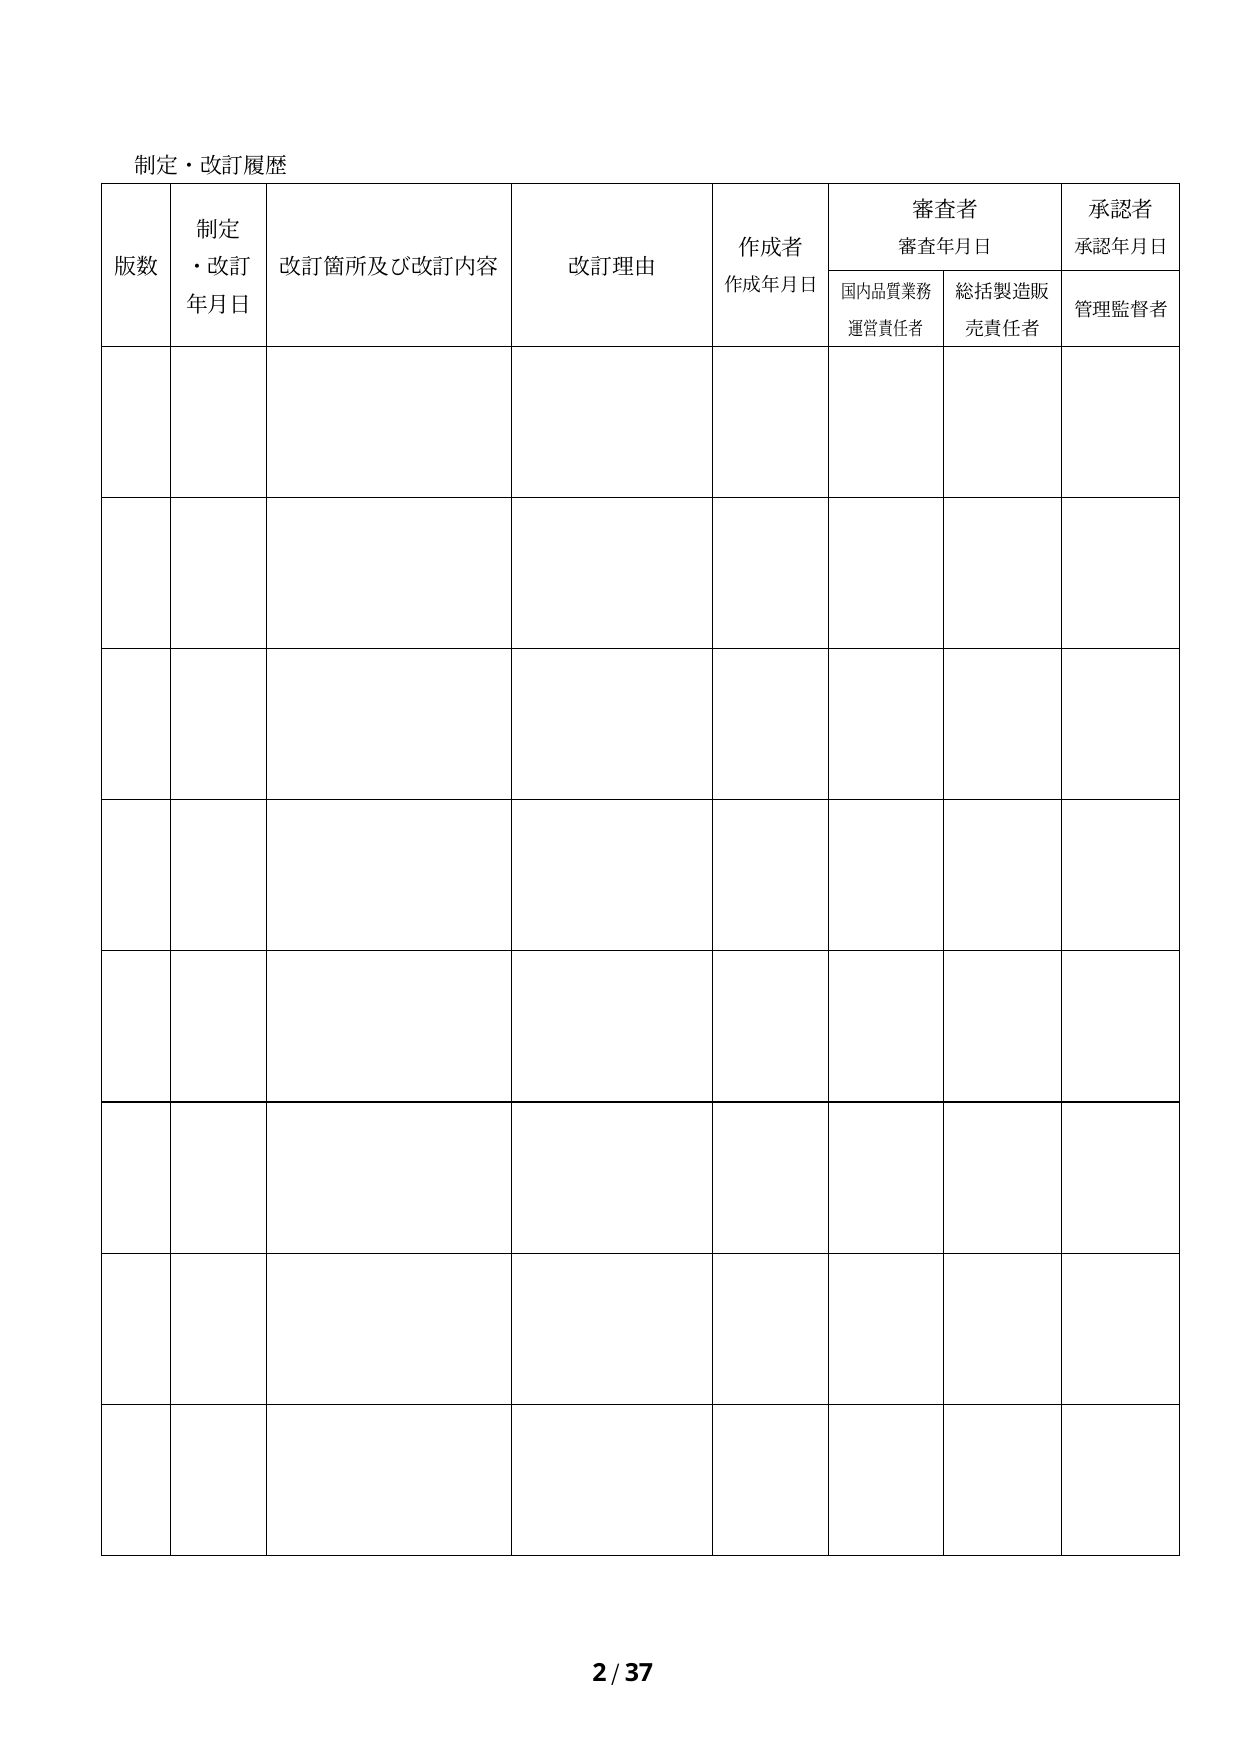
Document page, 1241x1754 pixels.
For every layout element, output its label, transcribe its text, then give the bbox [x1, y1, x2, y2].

table_cell [102, 1405, 170, 1554]
table_cell [512, 1103, 712, 1252]
table_cell [171, 498, 266, 648]
table_cell [171, 1254, 266, 1403]
table_cell [1062, 800, 1179, 950]
table_cell [944, 1103, 1061, 1252]
table_cell [267, 649, 511, 799]
table_cell [944, 1254, 1061, 1403]
table_cell [267, 498, 511, 648]
table_cell [102, 498, 170, 648]
table_cell [102, 1103, 170, 1252]
table_header 承認者 承認年月日 [1062, 184, 1179, 270]
table_cell [1062, 498, 1179, 648]
table_cell [512, 951, 712, 1101]
table_cell [102, 800, 170, 950]
table_cell [512, 1254, 712, 1403]
table_cell [829, 1405, 943, 1554]
table_cell [1062, 649, 1179, 799]
table_header 版数 [102, 184, 170, 346]
table_cell 総括製造販売責任者 [944, 271, 1061, 346]
table_cell [829, 951, 943, 1101]
table_cell [267, 1103, 511, 1252]
table_cell [829, 347, 943, 497]
table_cell [1062, 1254, 1179, 1403]
table_header 作成者 作成年月日 [713, 184, 828, 346]
table_cell [102, 951, 170, 1101]
table_cell [102, 1254, 170, 1403]
table_cell [171, 1405, 266, 1554]
table_cell [102, 649, 170, 799]
table_cell [267, 800, 511, 950]
table_header 改訂箇所及び改訂内容 [267, 184, 511, 346]
table_cell [829, 1254, 943, 1403]
table_cell [829, 1103, 943, 1252]
table_cell [713, 951, 828, 1101]
table_cell [171, 951, 266, 1101]
table_cell [512, 347, 712, 497]
table_cell 国内品質業務運営責任者 [829, 271, 943, 346]
table_cell [713, 1254, 828, 1403]
table_cell [102, 347, 170, 497]
table_cell [1062, 1103, 1179, 1252]
table_cell 管理監督者 [1062, 271, 1179, 346]
table_header 審査者 審査年月日 [829, 184, 1061, 270]
table_header 制定 ・改訂 年月日 [171, 184, 266, 346]
text 制定・改訂履歴 [112, 145, 1128, 183]
table_cell [944, 1405, 1061, 1554]
table_cell [944, 649, 1061, 799]
table_cell [267, 347, 511, 497]
table_cell [512, 498, 712, 648]
table_cell [267, 1405, 511, 1554]
table_cell [829, 800, 943, 950]
table_cell [944, 800, 1061, 950]
table_cell [267, 1254, 511, 1403]
table_cell [713, 1103, 828, 1252]
table_cell [944, 498, 1061, 648]
table_cell [1062, 951, 1179, 1101]
table_cell [713, 649, 828, 799]
table_cell [713, 347, 828, 497]
table_cell [1062, 347, 1179, 497]
table_cell [171, 649, 266, 799]
table_cell [512, 800, 712, 950]
table_cell [267, 951, 511, 1101]
table_cell [512, 1405, 712, 1554]
table_header 改訂理由 [512, 184, 712, 346]
table_cell [713, 1405, 828, 1554]
table_cell [944, 951, 1061, 1101]
table_cell [171, 347, 266, 497]
table_cell [829, 649, 943, 799]
table_cell [171, 1103, 266, 1252]
table_cell [512, 649, 712, 799]
table_cell [944, 347, 1061, 497]
table_cell [171, 800, 266, 950]
table_cell [829, 498, 943, 648]
table_cell [1062, 1405, 1179, 1554]
table_cell [713, 498, 828, 648]
table_cell [713, 800, 828, 950]
